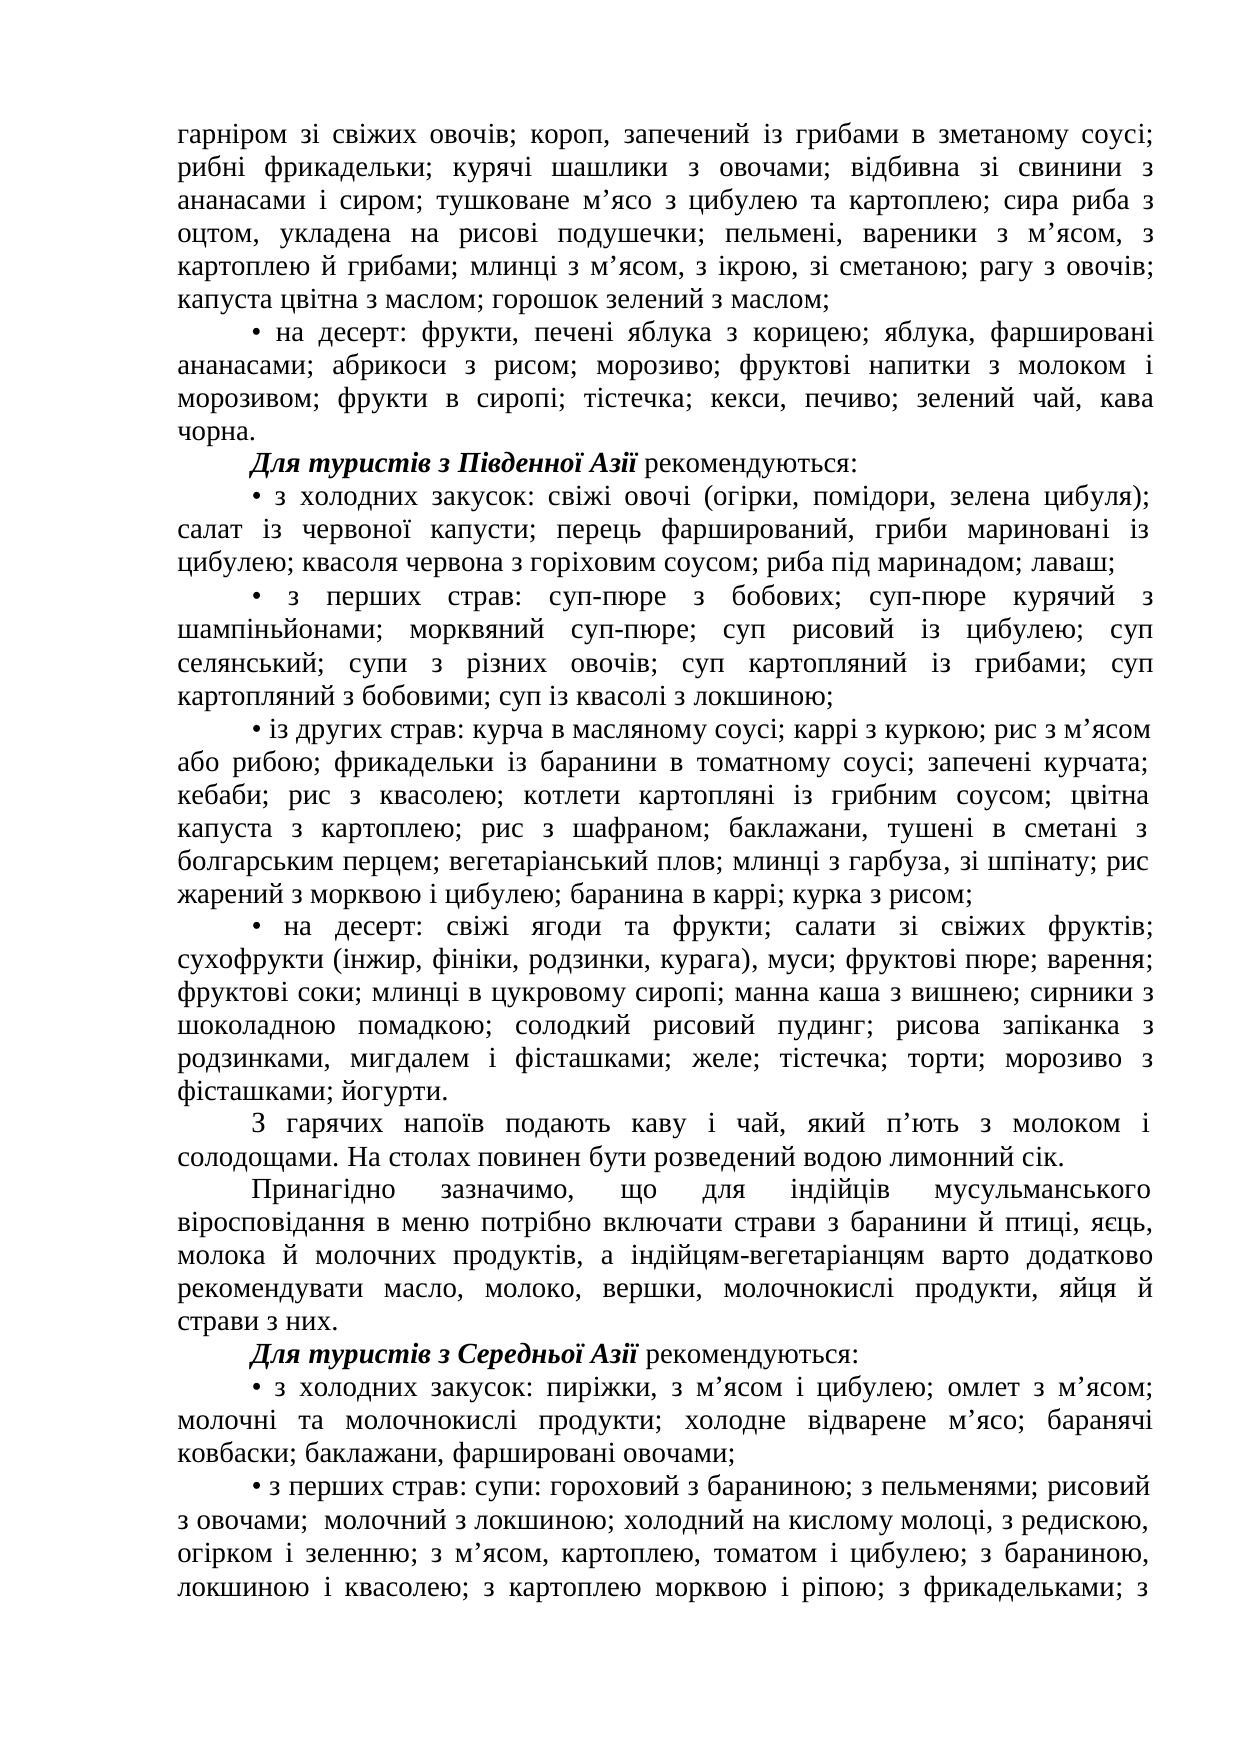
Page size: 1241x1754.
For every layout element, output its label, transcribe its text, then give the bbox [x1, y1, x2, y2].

text Принагідно зазначимо, що для індійців мусульманського віросповідання в меню потрібно включати страви з баранини й птиці, яєць, молока й молочних продуктів, а індійцям-вегетаріанцям варто додатково рекомендувати масло, молоко, вершки, молочнокислі продукти, яйця й страви з них. [177, 1172, 1153, 1337]
text • з холодних закусок: пиріжки, з м’ясом і цибулею; омлет з м’ясом; молочні та молочнокислі продукти; холодне відварене м’ясо; баранячі ковбаски; баклажани, фаршировані овочами; [177, 1370, 1153, 1468]
text гарніром зі свіжих овочів; короп, запечений із грибами в зметаному соусі; рибні фрикадельки; курячі шашлики з овочами; відбивна зі свинини з ананасами і сиром; тушковане м’ясо з цибулею та картоплею; сира риба з оцтом, укладена на рисові подушечки; пельмені, вареники з м’ясом, з картоплею й грибами; млинці з м’ясом, з ікрою, зі сметаною; рагу з овочів; капуста цвітна з маслом; горошок зелений з маслом; [177, 117, 1154, 315]
text • з холодних закусок: свіжі овочі (огірки, помідори, зелена цибуля); салат із червоної капусти; перець фарширований, гриби мариновані із цибулею; квасоля червона з горіховим соусом; риба під маринадом; лаваш; [177, 479, 1159, 578]
text • із других страв: курча в масляному соусі; каррі з куркою; рис з м’ясом або рибою; фрикадельки із баранини в томатному соусі; запечені курчата; кебаби; рис з квасолею; котлети картопляні із грибним соусом; цвітна капуста з картоплею; рис з шафраном; баклажани, тушені в сметані з болгарським перцем; вегетаріанський плов; млинці з гарбуза, зі шпінату; рис жарений з морквою і цибулею; баранина в каррі; курка з рисом; [177, 712, 1159, 909]
text Для туристів з Середньої Азії рекомендуються: [251, 1337, 1154, 1370]
text • з перших страв: суп-пюре з бобових; суп-пюре курячий з шампіньйонами; морквяний суп-пюре; суп рисовий із цибулею; суп селянський; супи з різних овочів; суп картопляний із грибами; суп картопляний з бобовими; суп із квасолі з локшиною; [177, 578, 1153, 712]
text • на десерт: свіжі ягоди та фрукти; салати зі свіжих фруктів; сухофрукти (інжир, фініки, родзинки, курага), муси; фруктові пюре; варення; фруктові соки; млинці в цукровому сиропі; манна каша з вишнею; сирники з шоколадною помадкою; солодкий рисовий пудинг; рисова запіканка з родзинками, мигдалем і фісташками; желе; тістечка; торти; морозиво з фісташками; йогурти. [177, 909, 1154, 1107]
text • з перших страв: супи: гороховий з бараниною; з пельменями; рисовий з овочами; молочний з локшиною; холодний на кислому молоці, з редискою, огірком і зеленню; з м’ясом, картоплею, томатом і цибулею; з бараниною, локшиною і квасолею; з картоплею морквою і ріпою; з фрикадельками; з [177, 1468, 1159, 1602]
text Для туристів з Південної Азії рекомендуються: [251, 446, 1154, 479]
text • на десерт: фрукти, печені яблука з корицею; яблука, фаршировані ананасами; абрикоси з рисом; морозиво; фруктові напитки з молоком і морозивом; фрукти в сиропі; тістечка; кекси, печиво; зелений чай, кава чорна. [177, 315, 1154, 446]
text З гарячих напоїв подають каву і чай, який п’ють з молоком і солодощами. На столах повинен бути розведений водою лимонний сік. [177, 1107, 1159, 1172]
